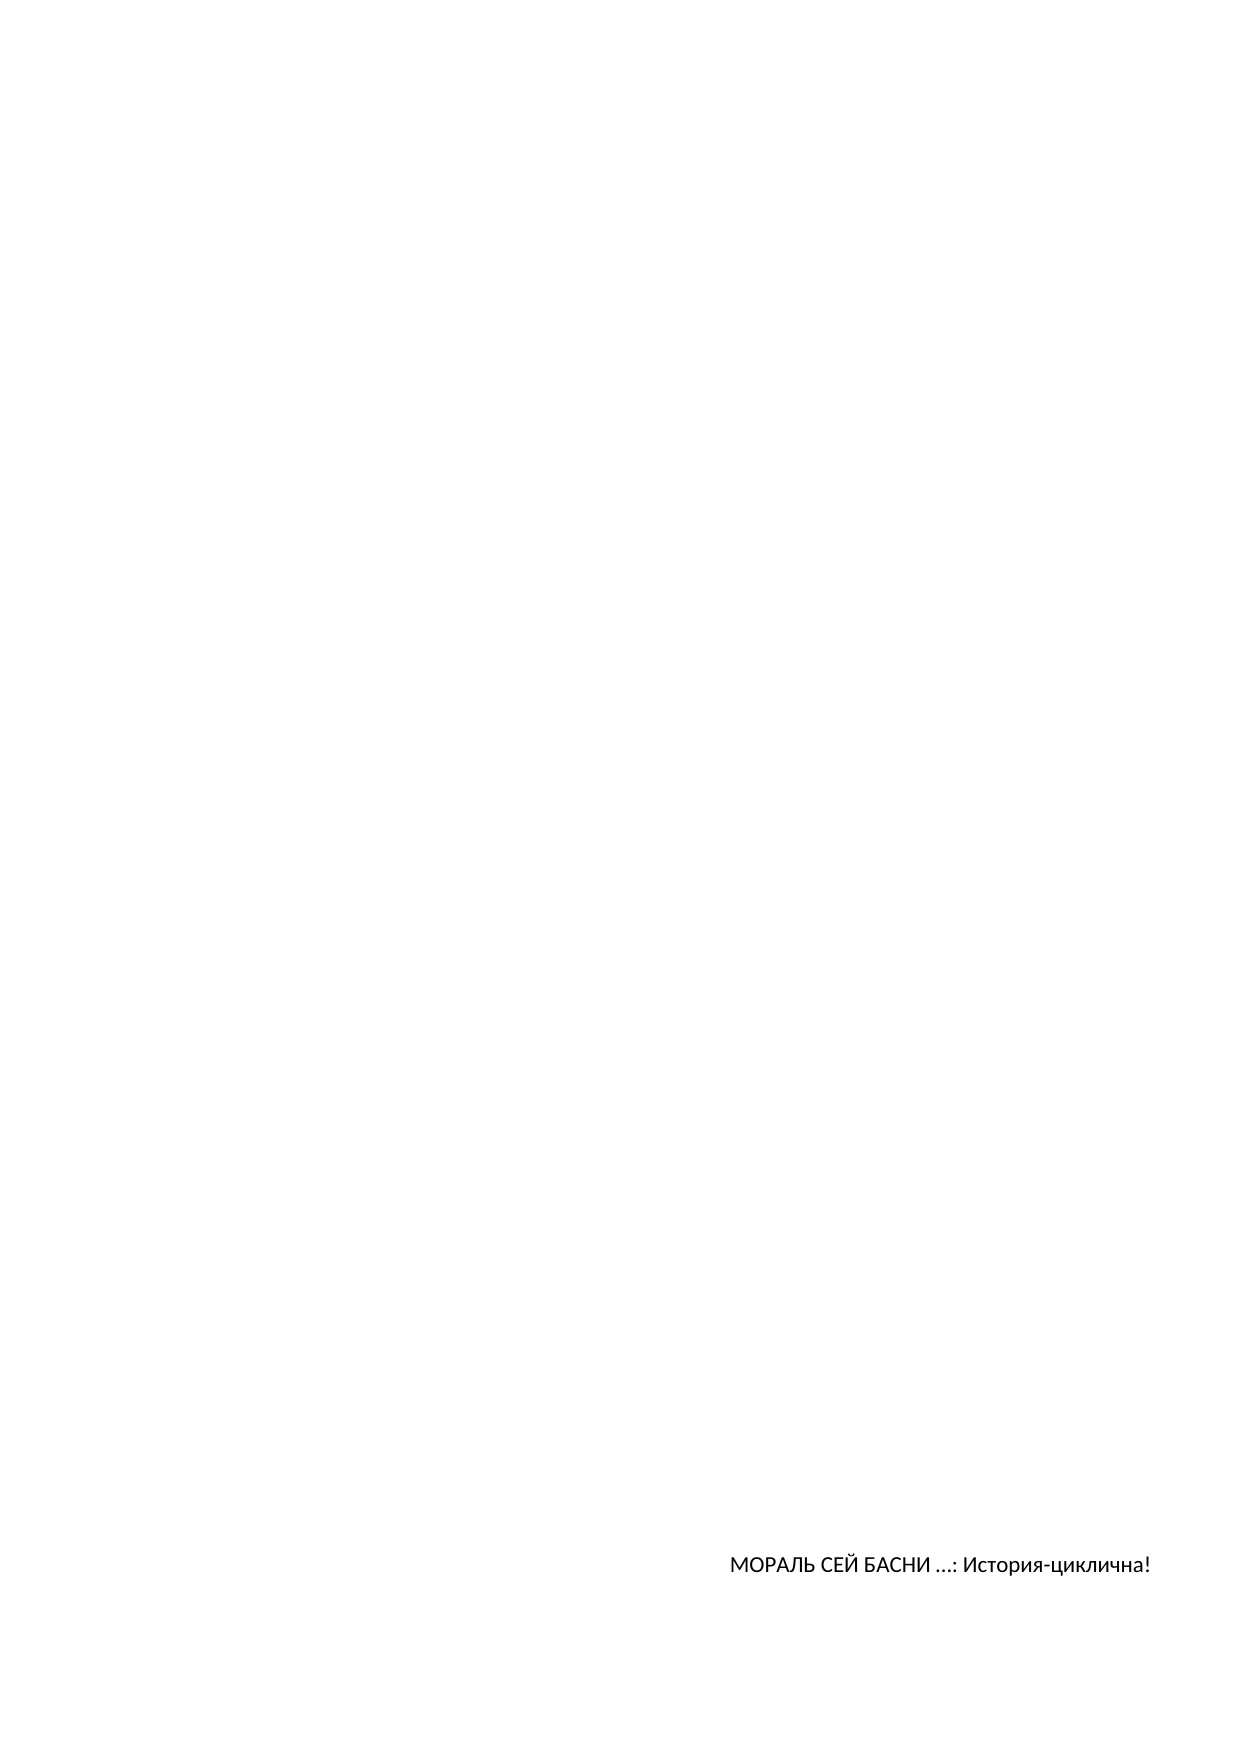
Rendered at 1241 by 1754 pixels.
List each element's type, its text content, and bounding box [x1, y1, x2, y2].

text МОРАЛЬ СЕЙ БАСНИ …: История-циклична! [177, 1550, 1152, 1578]
